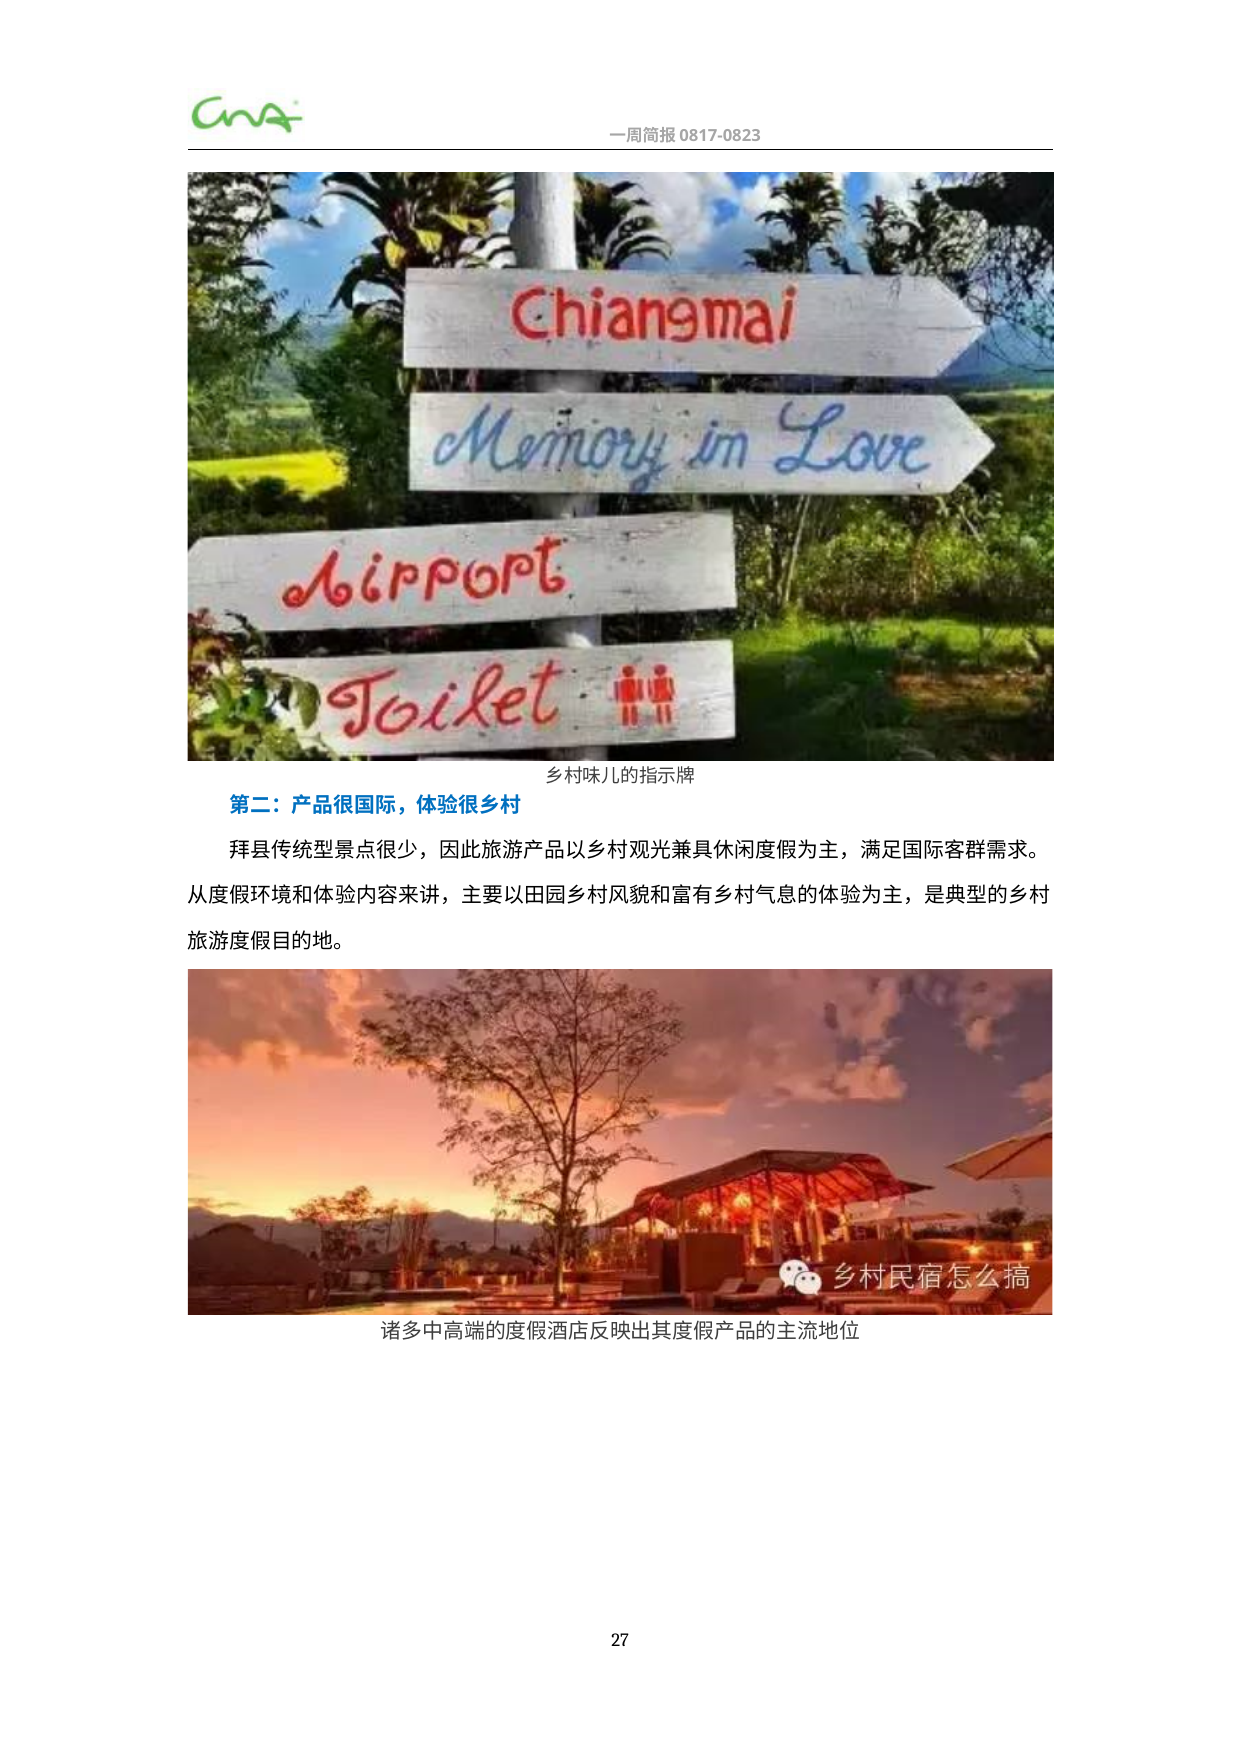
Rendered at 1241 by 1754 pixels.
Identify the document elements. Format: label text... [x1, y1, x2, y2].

subtitle 乡村味儿的指示牌 [187, 761, 1053, 788]
picture [187, 969, 1053, 1315]
subtitle 诸多中高端的度假酒店反映出其度假产品的主流地位 [187, 1315, 1053, 1345]
list 拜县传统型景点很少，因此旅游产品以乡村观光兼具休闲度假为主，满足国际客群需求。从度假环境和体验内容来讲，主要以田园乡村风貌和富有乡村气息的体验为主，是典型的乡村旅游度假目的地。 [187, 833, 1053, 954]
list 第二：产品很国际，体验很乡村 [187, 788, 1053, 818]
picture [187, 172, 1054, 761]
